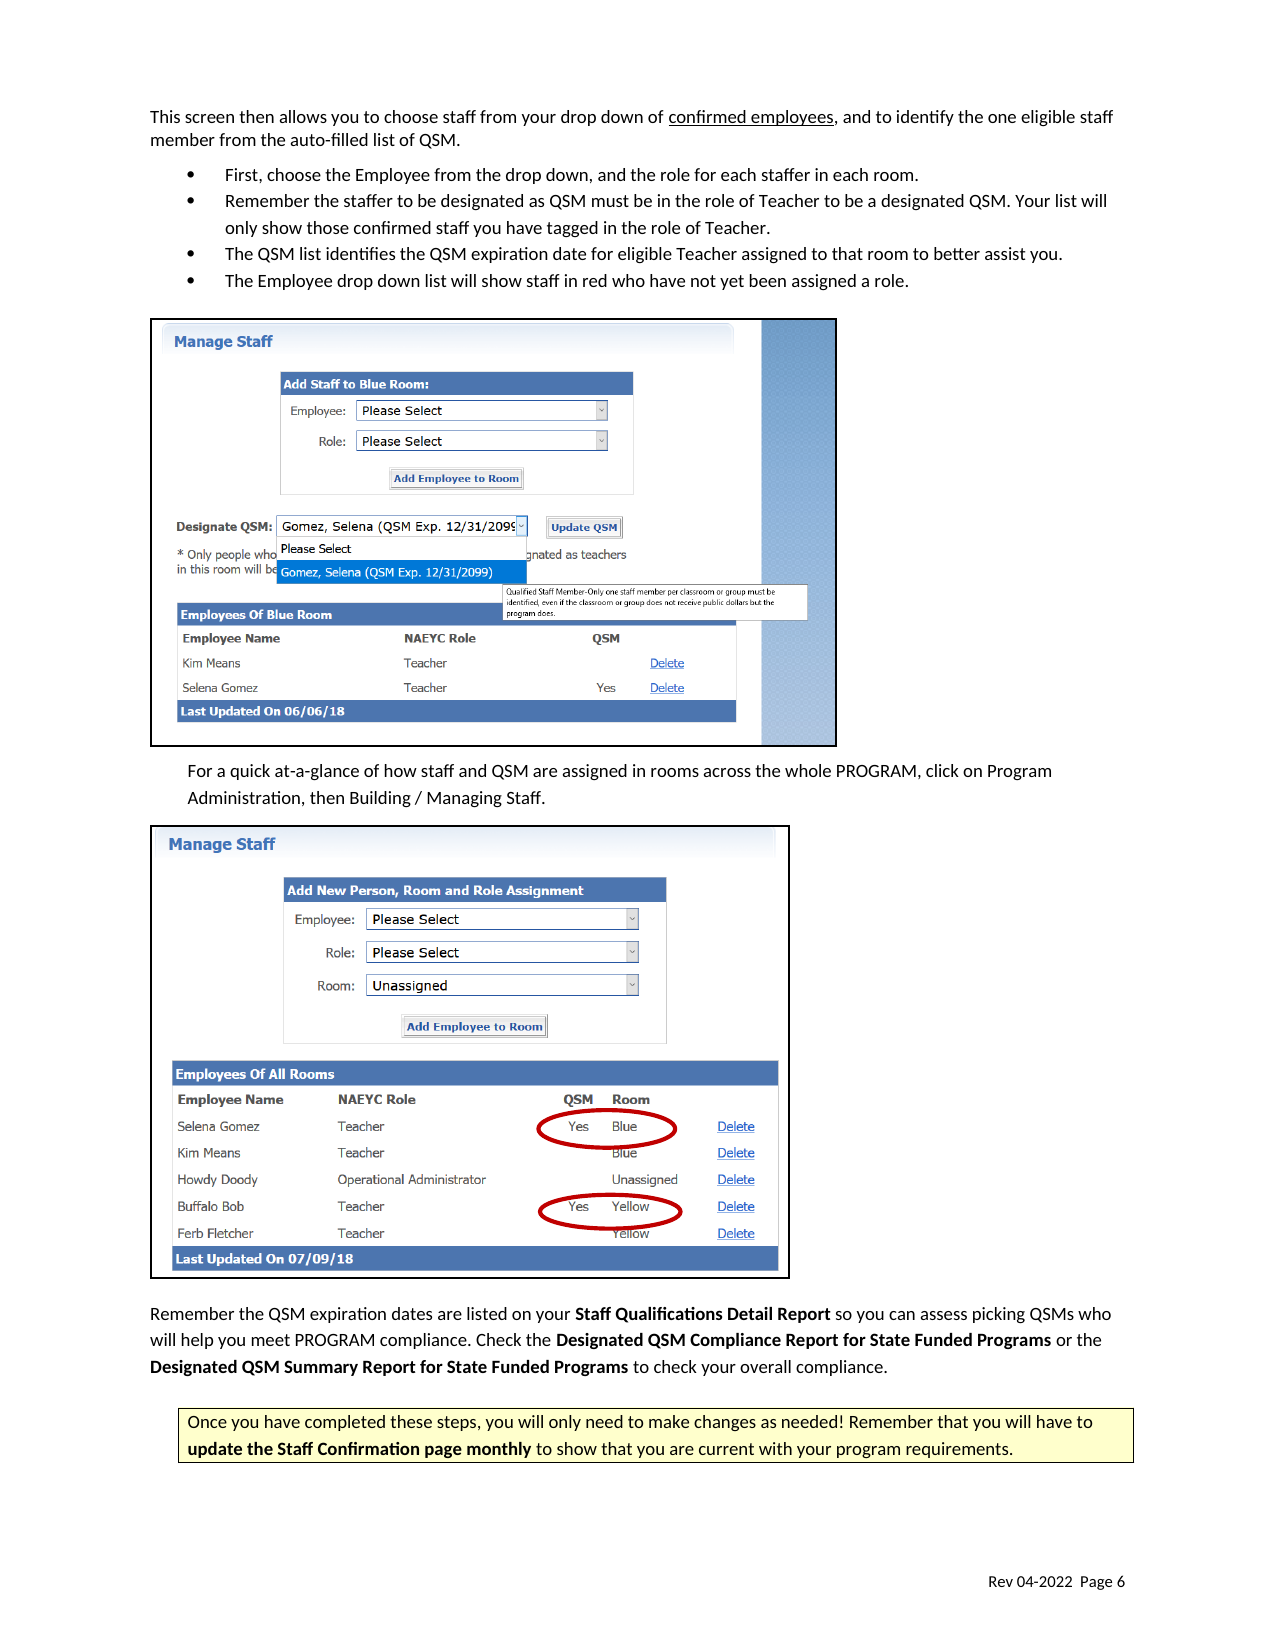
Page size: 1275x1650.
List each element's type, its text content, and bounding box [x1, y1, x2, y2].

list First, choose the Employee from the drop down, and the role for each staffer in each room. [187, 163, 1125, 186]
list The QSM list identifies the QSM expiration date for eligible Teacher assigned to that room to better assist you. [187, 242, 1125, 265]
list Remember the staffer to be designated as QSM must be in the role of Teacher to be a designated QSM. Your list will only show those confirmed staff you have tagged in the role of Teacher. [187, 190, 1125, 239]
list Remember the QSM expiration dates are listed on your Staff Qualifications Detail Report so you can assess picking QSMs who will help you meet PROGRAM compliance. Check the Designated QSM Compliance Report for State Funded Programs or the Designated QSM Summary Report for State Funded Programs to check your overall compliance. [150, 1302, 1125, 1378]
picture [152, 320, 835, 745]
text This screen then allows you to choose staff from your drop down of confirmed employees, and to identify the one eligible staff member from the auto-filled list of QSM. [150, 105, 1125, 151]
list The Employee drop down list will show staff in red who have not yet been assigned a role. [187, 269, 1125, 292]
list Once you have completed these steps, you will only need to make changes as needed! Remember that you will have to update the Staff Confirmation page monthly to show that you are current with your program requirements. [179, 1409, 1133, 1462]
picture [152, 827, 788, 1277]
list For a quick at-a-glance of how staff and QSM are assigned in rooms across the whole PROGRAM, click on Program Administration, then Building / Managing Staff. [187, 759, 1125, 809]
